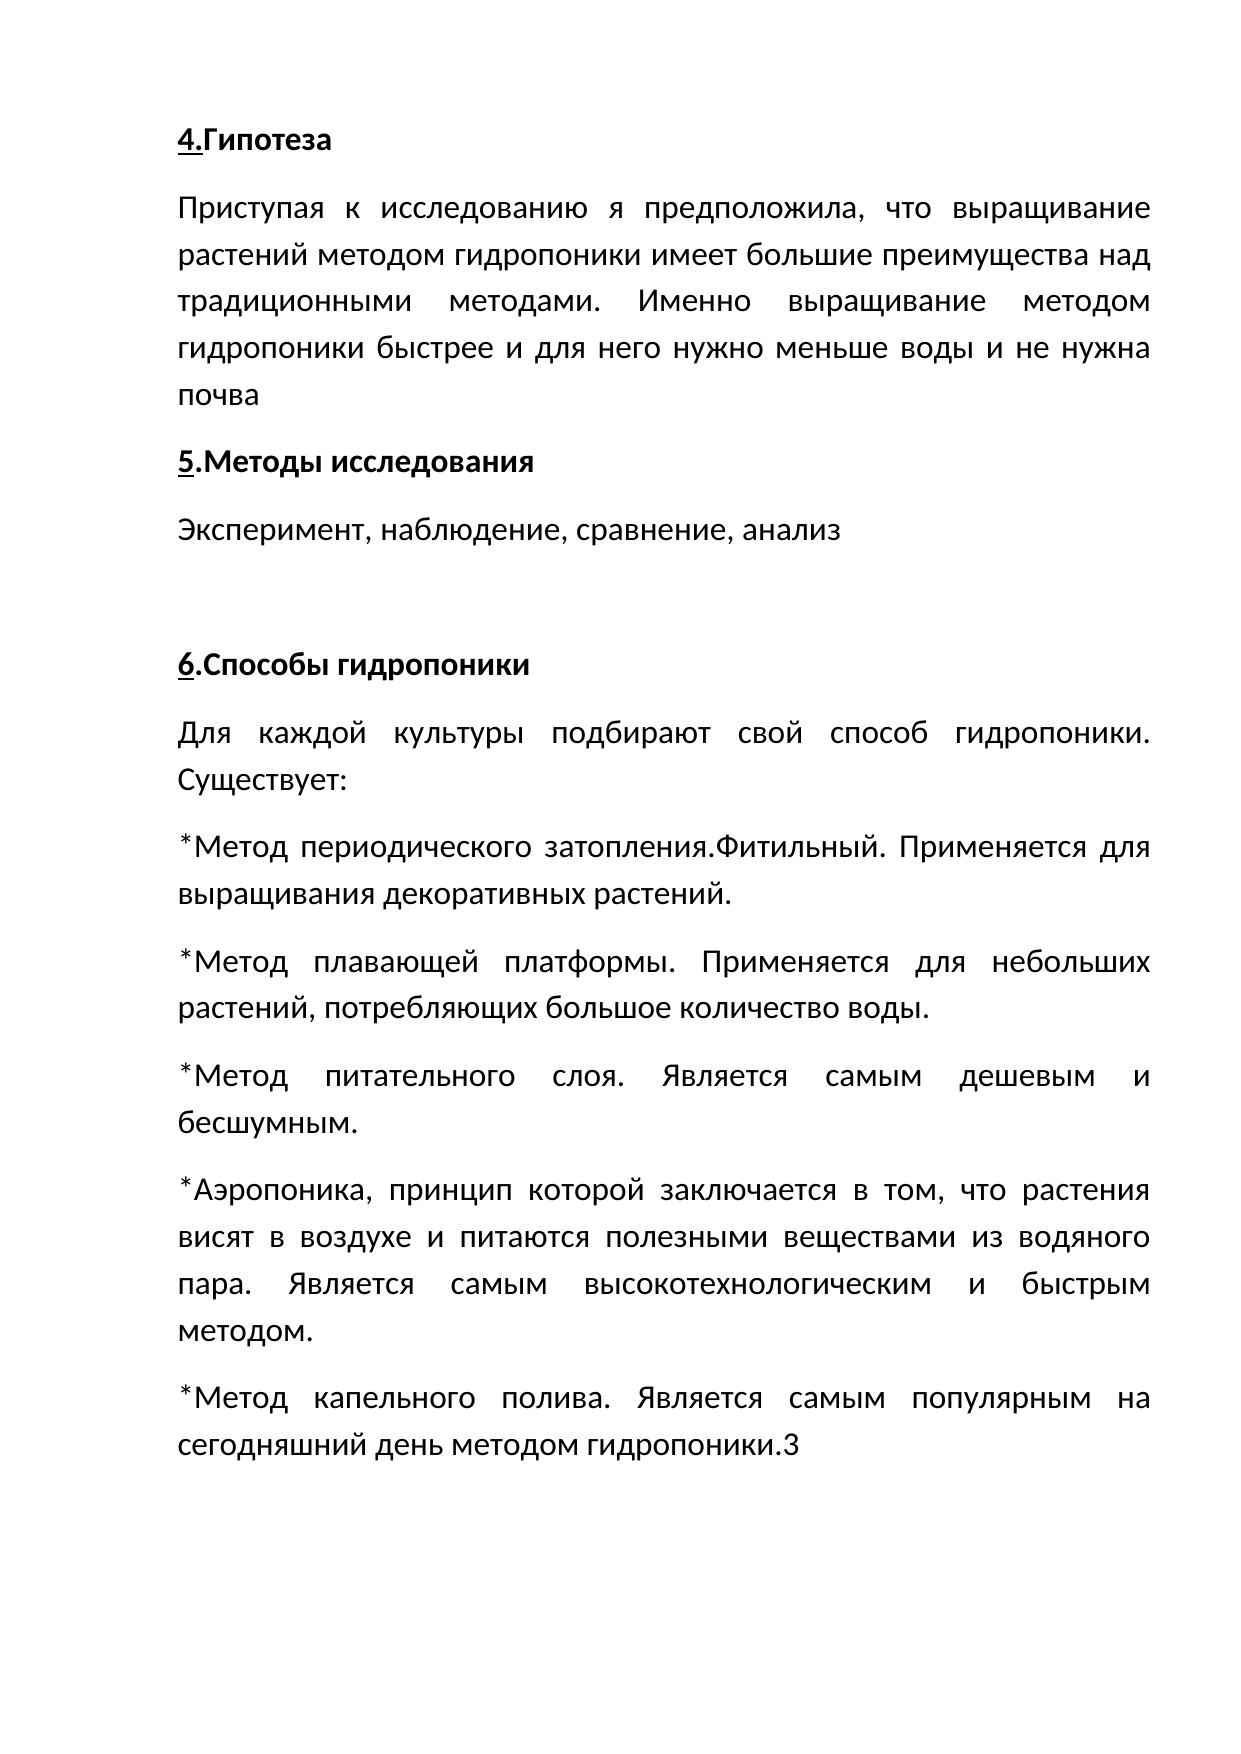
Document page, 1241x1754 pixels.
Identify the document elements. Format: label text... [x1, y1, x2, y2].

text 6.Способы гидропоники [177, 643, 1152, 684]
text 4.Гипотеза [177, 118, 1152, 159]
text Приступая к исследованию я предположила, что выращивание растений методом гидропоники имеет большие преимущества над традиционными методами. Именно выращивание методом гидропоники быстрее и для него нужно меньше воды и не нужна почва [177, 186, 1152, 413]
text 5.Методы исследования [177, 440, 1152, 481]
text Эксперимент, наблюдение, сравнение, анализ [177, 508, 1152, 549]
text Для каждой культуры подбирают свой способ гидропоники. Существует: [177, 711, 1152, 798]
text *Метод капельного полива. Является самым популярным на сегодняшний день методом гидропоники.3 [177, 1376, 1152, 1464]
text *Метод периодического затопления.Фитильный. Применяется для выращивания декоративных растений. [177, 825, 1152, 913]
text *Метод плавающей платформы. Применяется для небольших растений, потребляющих большое количество воды. [177, 939, 1152, 1027]
text *Метод питательного слоя. Является самым дешевым и бесшумным. [177, 1054, 1152, 1141]
text *Аэропоника, принцип которой заключается в том, что растения висят в воздухе и питаются полезными веществами из водяного пара. Является самым высокотехнологическим и быстрым методом. [177, 1168, 1152, 1349]
